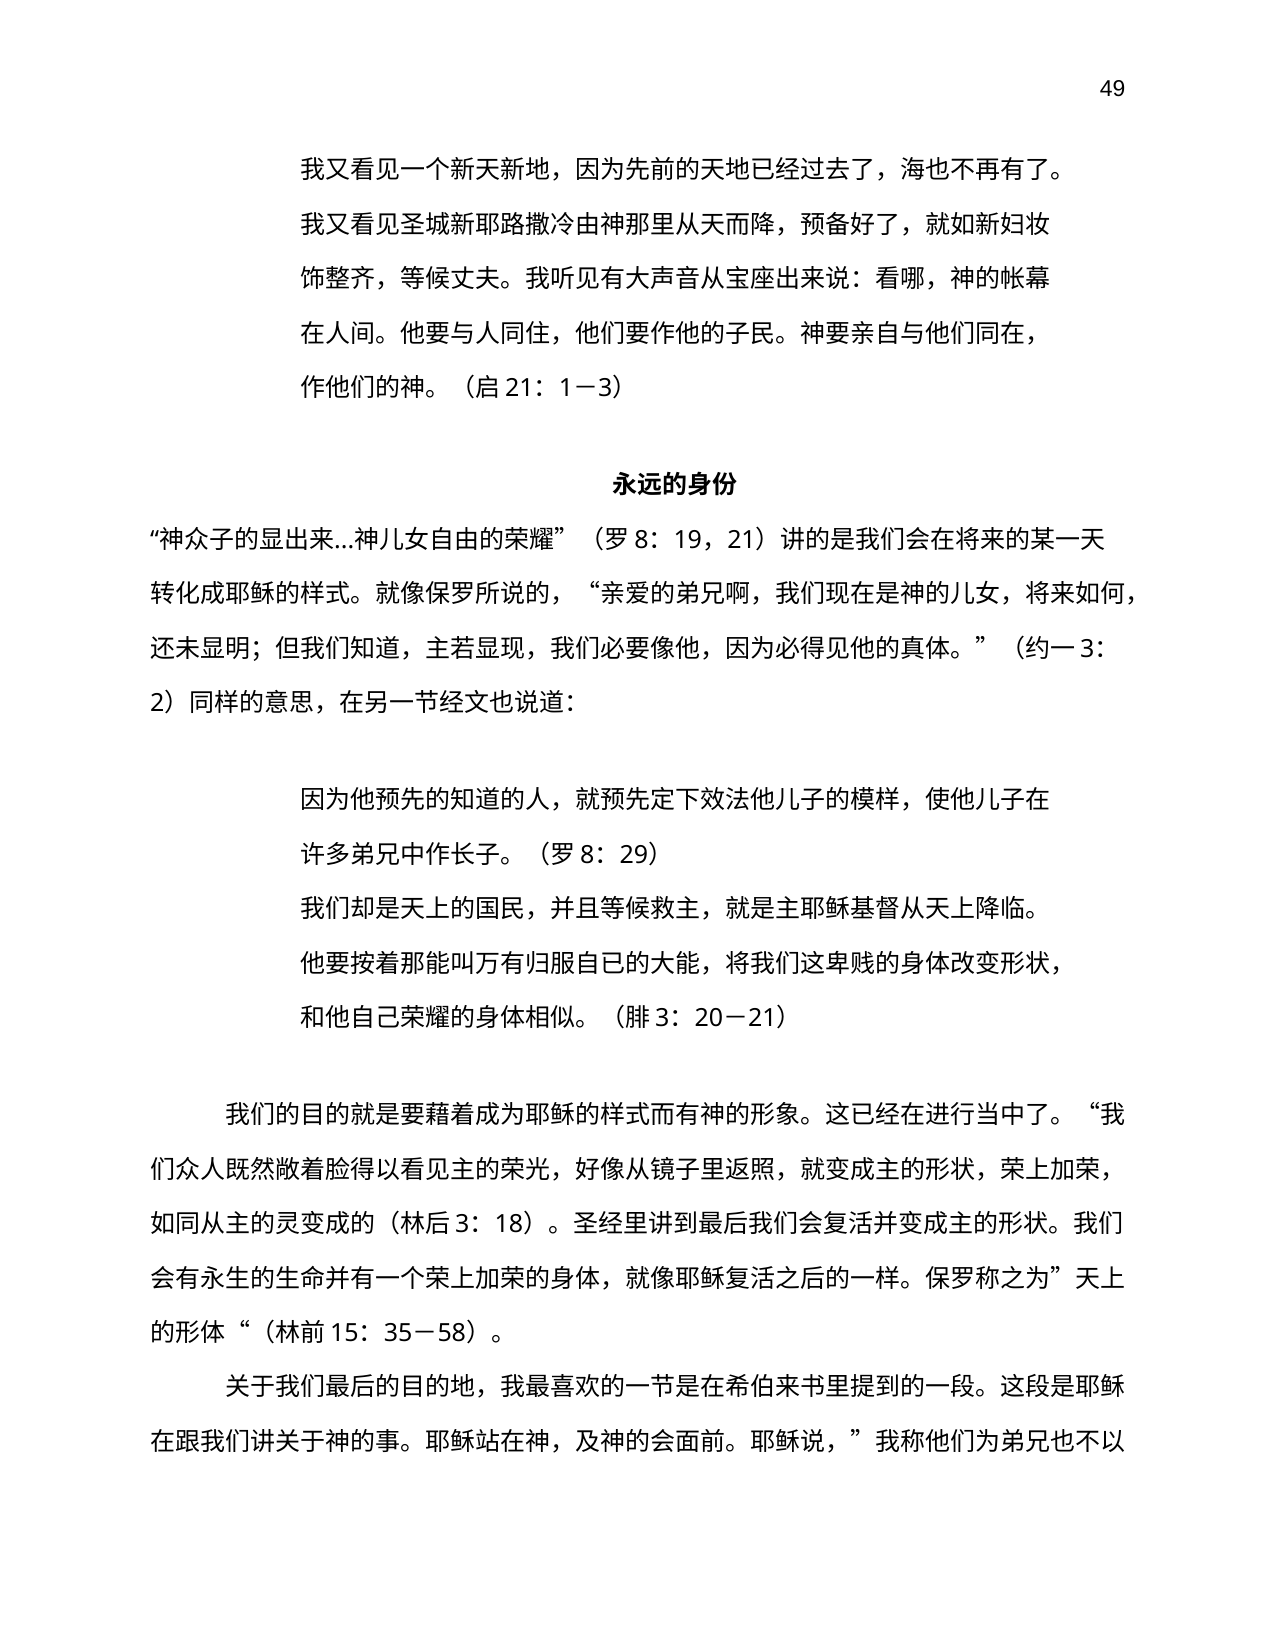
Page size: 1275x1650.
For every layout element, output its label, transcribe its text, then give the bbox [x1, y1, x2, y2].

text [150, 1367, 1125, 1457]
text 我又看见一个新天新地，因为先前的天地已经过去了，海也不再有了。我又看见圣城新耶路撒冷由神那里从天而降，预备好了，就如新妇妆饰整齐，等候丈夫。我听见有大声音从宝座出来说：看哪，神的帐幕在人间。他要与人同住，他们要作他的子民。神要亲自与他们同在，作他们的神。（启21：1－3） [300, 150, 1050, 404]
text 永远的身份 [150, 465, 1125, 501]
text 我们却是天上的国民，并且等候救主，就是主耶稣基督从天上降临。他要按着那能叫万有归服自已的大能，将我们这卑贱的身体改变形状，和他自己荣耀的身体相似。（腓3：20－21） [300, 889, 1050, 1034]
text 我们的目的就是要藉着成为耶稣的样式而有神的形象。这已经在进行当中了。“我们众人既然敞着脸得以看见主的荣光，好像从镜子里返照，就变成主的形状，荣上加荣，如同从主的灵变成的（林后3：18）。圣经里讲到最后我们会复活并变成主的形状。我们会有永生的生命并有一个荣上加荣的身体，就像耶稣复活之后的一样。保罗称之为”天上的形体“（林前15：35－58）。 [150, 1095, 1125, 1349]
text 因为他预先的知道的人，就预先定下效法他儿子的模样，使他儿子在许多弟兄中作长子。（罗8：29） [300, 780, 1050, 871]
text “神众子的显出来...神儿女自由的荣耀”（罗8：19，21）讲的是我们会在将来的某一天转化成耶稣的样式。就像保罗所说的，“亲爱的弟兄啊，我们现在是神的儿女，将来如何，还未显明；但我们知道，主若显现，我们必要像他，因为必得见他的真体。”（约一3：2）同样的意思，在另一节经文也说道： [150, 519, 1125, 719]
